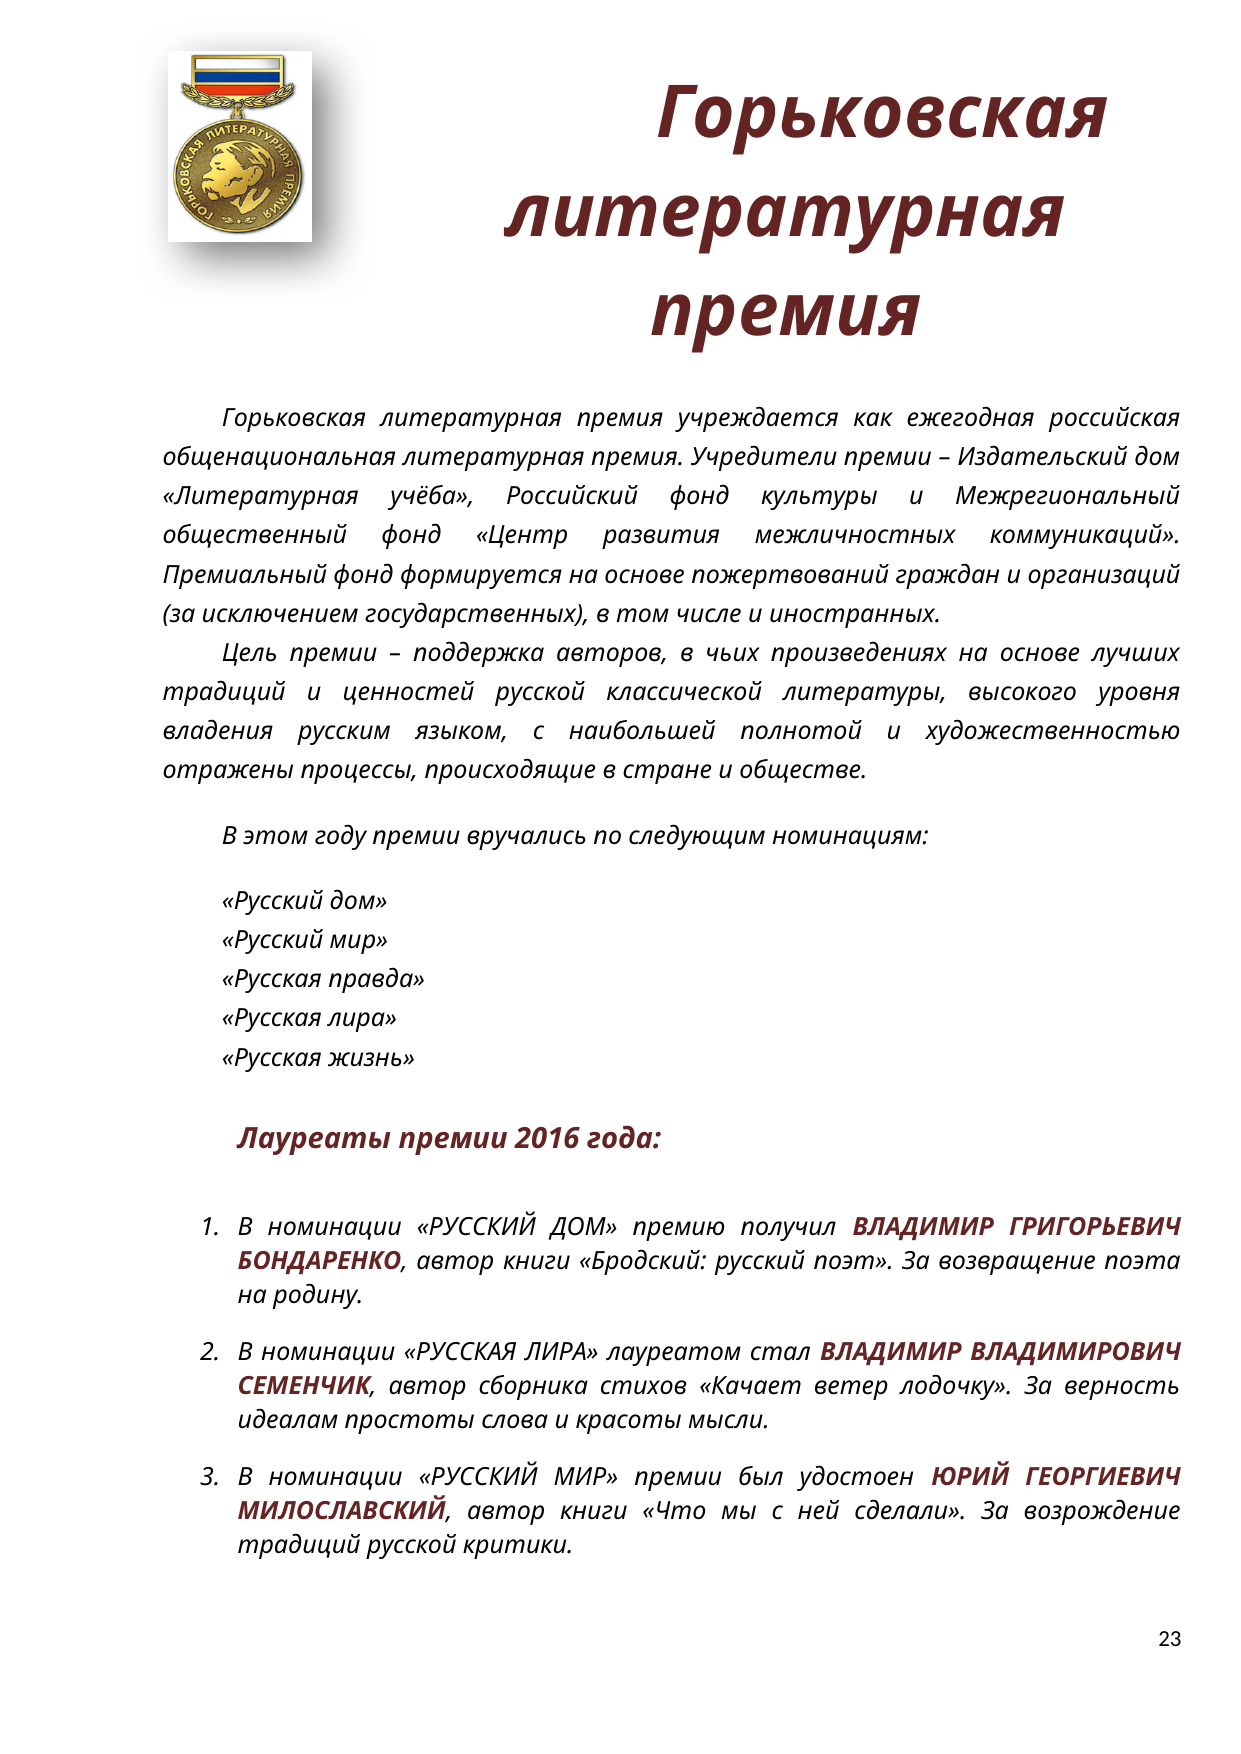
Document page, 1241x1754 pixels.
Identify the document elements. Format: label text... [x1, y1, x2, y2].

text «Русская жизнь» [162, 1039, 1181, 1073]
list Лауреаты премии 2016 года: [237, 1117, 1181, 1157]
text Горьковская [350, 59, 1153, 158]
picture [168, 51, 312, 242]
list В номинации «РУССКИЙ ДОМ» премию получил ВЛАДИМИР ГРИГОРЬЕВИЧ БОНДАРЕНКО, автор книги «Бродский: русский поэт». За возвращение поэта на родину. [200, 1209, 1181, 1311]
text «Русский дом» [162, 882, 1181, 917]
list В номинации «РУССКАЯ ЛИРА» лауреатом стал ВЛАДИМИР ВЛАДИМИРОВИЧ СЕМЕНЧИК, автор сборника стихов «Качает ветер лодочку». За верность идеалам простоты слова и красоты мысли. [200, 1334, 1181, 1436]
text Цель премии – поддержка авторов, в чьих произведениях на основе лучших традиций и ценностей русской классической литературы, высокого уровня владения русским языком, с наибольшей полнотой и художественностью отражены процессы, происходящие в стране и обществе. [162, 634, 1181, 786]
text «Русская правда» [162, 961, 1181, 995]
list В номинации «РУССКИЙ МИР» премии был удостоен ЮРИЙ ГЕОРГИЕВИЧ МИЛОСЛАВСКИЙ, автор книги «Что мы с ней сделали». За возрождение традиций русской критики. [200, 1458, 1181, 1561]
text «Русский мир» [162, 922, 1181, 956]
text литературная премия [162, 158, 1181, 357]
text «Русская лира» [162, 1000, 1181, 1034]
text В этом году премии вручались по следующим номинациям: [162, 817, 1181, 851]
text Горьковская литературная премия учреждается как ежегодная российская общенациональная литературная премия. Учредители премии – Издательский дом «Литературная учёба», Российский фонд культуры и Межрегиональный общественный фонд «Центр развития межличностных коммуникаций». Премиальный фонд формируется на основе пожертвований граждан и организаций (за исключением государственных), в том числе и иностранных. [162, 399, 1181, 629]
